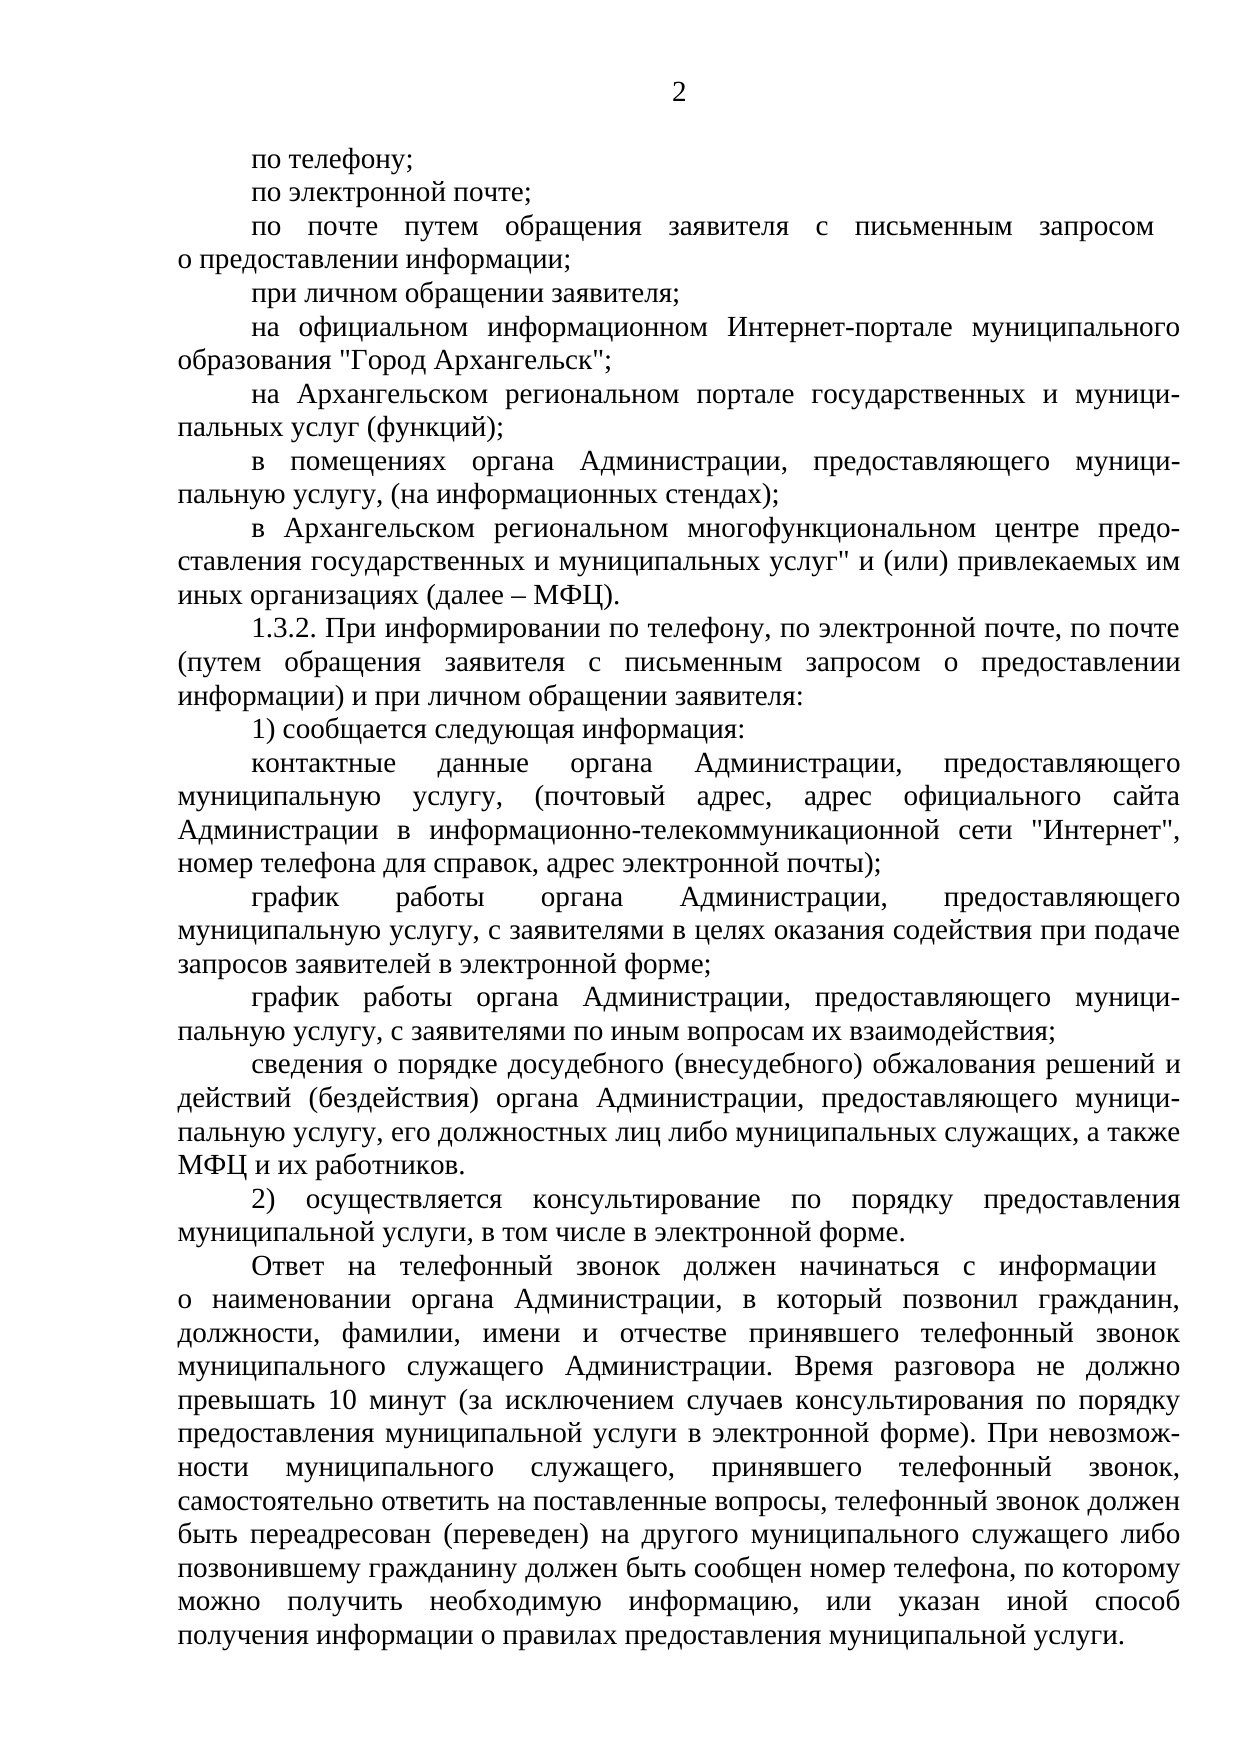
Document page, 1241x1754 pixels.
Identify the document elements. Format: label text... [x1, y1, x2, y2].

text на официальном информационном Интернет-портале муниципального образования "Город Архангельск"; [177, 309, 1181, 376]
text 1.3.2. При информировании по телефону, по электронной почте, по почте (путем обращения заявителя с письменным запросом о предоставлении информации) и при личном обращении заявителя: [177, 611, 1181, 711]
text Ответ на телефонный звонок должен начинаться с информации о наименовании органа Администрации, в который позвонил гражданин, должности, фамилии, имени и отчестве принявшего телефонный звонок муниципального служащего Администрации. Время разговора не должно превышать 10 минут (за исключением случаев консультирования по порядку предоставления муниципальной услуги в электронной форме). При невозмож-ности муниципального служащего, принявшего телефонный звонок, самостоятельно ответить на поставленные вопросы, телефонный звонок должен быть переадресован (переведен) на другого муниципального служащего либо позвонившему гражданину должен быть сообщен номер телефона, по которому можно получить необходимую информацию, или указан иной способ получения информации о правилах предоставления муниципальной услуги. [177, 1248, 1181, 1650]
text 1) сообщается следующая информация: [177, 711, 1181, 745]
text по электронной почте; [177, 174, 1181, 208]
text в помещениях органа Администрации, предоставляющего муници-пальную услугу, (на информационных стендах); [177, 443, 1181, 510]
text график работы органа Администрации, предоставляющего муниципальную услугу, с заявителями в целях оказания содействия при подаче запросов заявителей в электронной форме; [177, 879, 1181, 979]
text сведения о порядке досудебного (внесудебного) обжалования решений и действий (бездействия) органа Администрации, предоставляющего муници-пальную услугу, его должностных лиц либо муниципальных служащих, а также МФЦ и их работников. [177, 1047, 1181, 1181]
text по телефону; [177, 141, 1181, 174]
text 2) осуществляется консультирование по порядку предоставления муниципальной услуги, в том числе в электронной форме. [177, 1181, 1181, 1248]
text в Архангельском региональном многофункциональном центре предо-ставления государственных и муниципальных услуг" и (или) привлекаемых им иных организациях (далее – МФЦ). [177, 510, 1181, 611]
text на Архангельском региональном портале государственных и муници-пальных услуг (функций); [177, 376, 1181, 443]
text по почте путем обращения заявителя с письменным запросом о предоставлении информации; [177, 208, 1181, 275]
text при личном обращении заявителя; [177, 275, 1181, 309]
text график работы органа Администрации, предоставляющего муници-пальную услугу, с заявителями по иным вопросам их взаимодействия; [177, 979, 1181, 1047]
text контактные данные органа Администрации, предоставляющего муниципальную услугу, (почтовый адрес, адрес официального сайта Администрации в информационно-телекоммуникационной сети "Интернет", номер телефона для справок, адрес электронной почты); [177, 745, 1181, 879]
